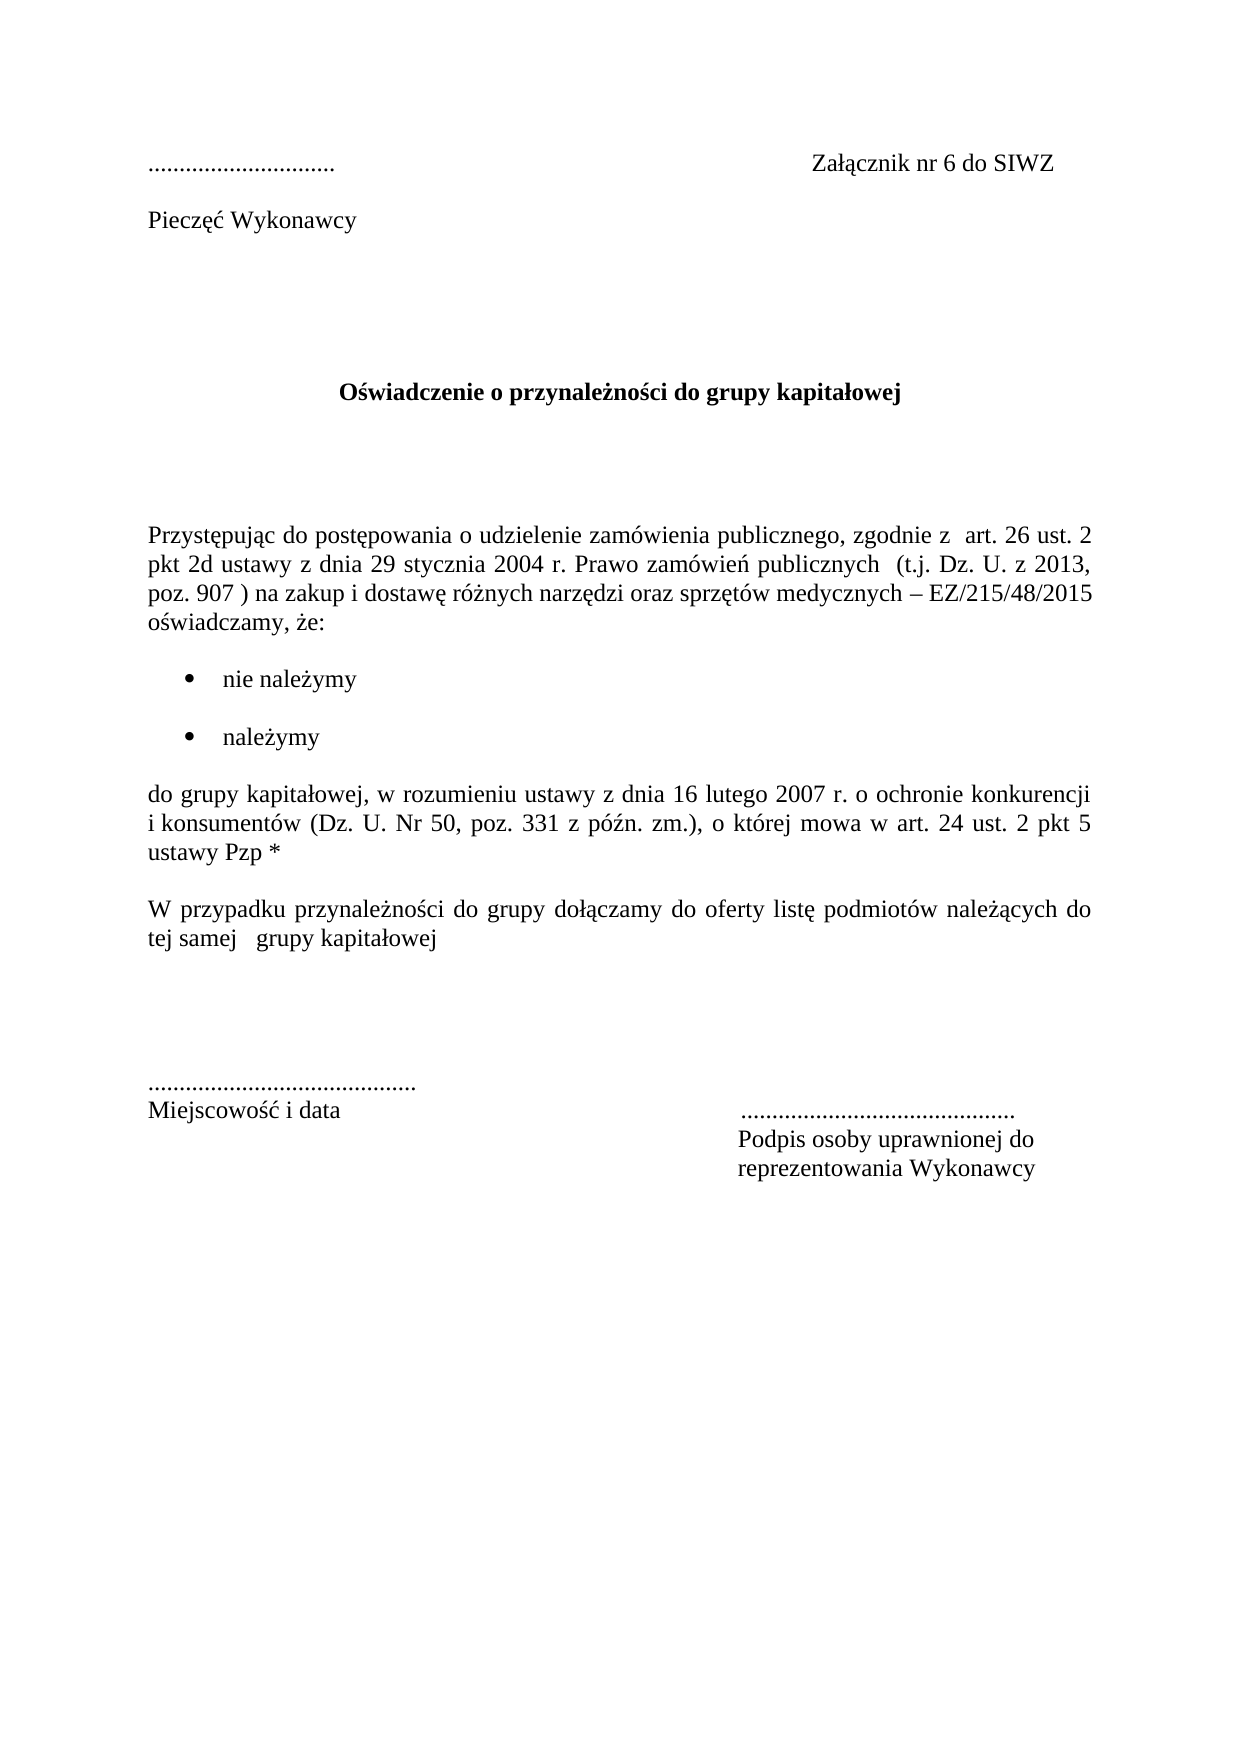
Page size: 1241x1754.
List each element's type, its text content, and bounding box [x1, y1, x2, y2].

text Przystępując do postępowania o udzielenie zamówienia publicznego, zgodnie z art. 26 ust. 2 pkt 2d ustawy z dnia 29 stycznia 2004 r. Prawo zamówień publicznych (t.j. Dz. U. z 2013, poz. 907 ) na zakup i dostawę różnych narzędzi oraz sprzętów medycznych – EZ/215/48/2015 oświadczamy, że: [148, 521, 1093, 636]
text .............................. Załącznik nr 6 do SIWZ [148, 148, 1093, 176]
text Pieczęć Wykonawcy [148, 205, 1093, 234]
list należymy [185, 722, 1093, 751]
list nie należymy [185, 664, 1093, 693]
text Oświadczenie o przynależności do grupy kapitałowej [148, 377, 1093, 406]
text do grupy kapitałowej, w rozumieniu ustawy z dnia 16 lutego 2007 r. o ochronie konkurencji i konsumentów (Dz. U. Nr 50, poz. 331 z późn. zm.), o której mowa w art. 24 ust. 2 pkt 5 ustawy Pzp * [148, 779, 1093, 866]
text ........................................... [148, 1067, 1093, 1096]
text reprezentowania Wykonawcy [148, 1153, 1093, 1182]
text W przypadku przynależności do grupy dołączamy do oferty listę podmiotów należących do tej samej grupy kapitałowej [148, 894, 1093, 952]
text Podpis osoby uprawnionej do [148, 1124, 1093, 1153]
text Miejscowość i data ............................................ [148, 1096, 1093, 1124]
